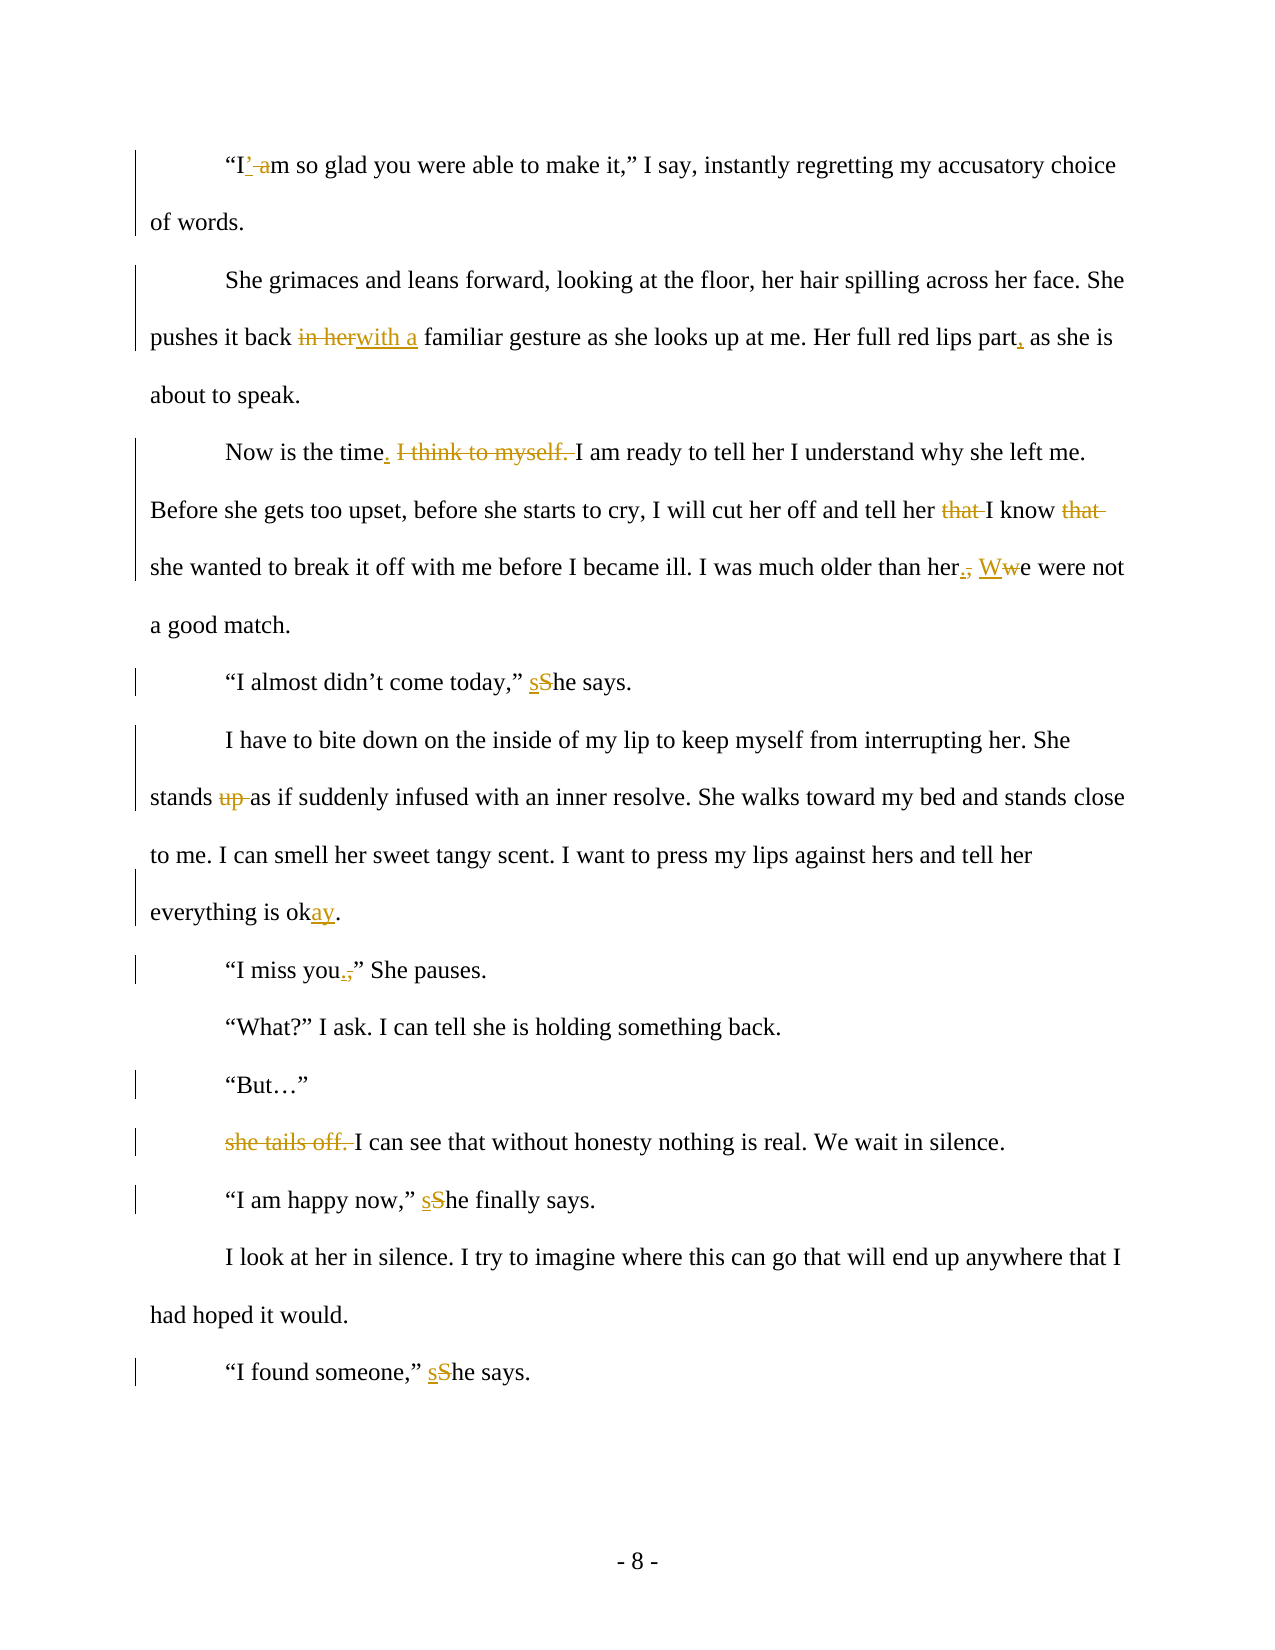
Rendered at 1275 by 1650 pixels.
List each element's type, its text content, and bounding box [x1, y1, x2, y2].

text She grimaces and leans forward, looking at the floor, her hair spilling across her face. She pushes it back familiar gesture as she looks up at me. Her full red lips part as she is about to speak. [150, 265, 1125, 409]
text I can see that without honesty nothing is real. We wait in silence. [150, 1127, 1125, 1156]
text “I found someone,” he says. [150, 1357, 1125, 1386]
text “I am happy now,” he finally says. [150, 1185, 1125, 1214]
text “Im so glad you were able to make it,” I say, instantly regretting my accusatory choice of words. [150, 150, 1125, 236]
text “I miss you” She pauses. [150, 955, 1125, 984]
text “What?” I ask. I can tell she is holding something back. [150, 1012, 1125, 1041]
text “But…” [150, 1070, 1125, 1099]
text “I almost didn’t come today,” he says. [150, 667, 1125, 696]
text I have to bite down on the inside of my lip to keep myself from interrupting her. She stands as if suddenly infused with an inner resolve. She walks toward my bed and stands close to me. I can smell her sweet tangy scent. I want to press my lips against hers and tell her everything is ok. [150, 725, 1125, 926]
text I look at her in silence. I try to imagine where this can go that will end up anywhere that I had hoped it would. [150, 1242, 1125, 1329]
text Now is the time I am ready to tell her I understand why she left me. Before she gets too upset, before she starts to cry, I will cut her off and tell her I know she wanted to break it off with me before I became ill. I was much older than her e were not a good match. [150, 437, 1125, 639]
